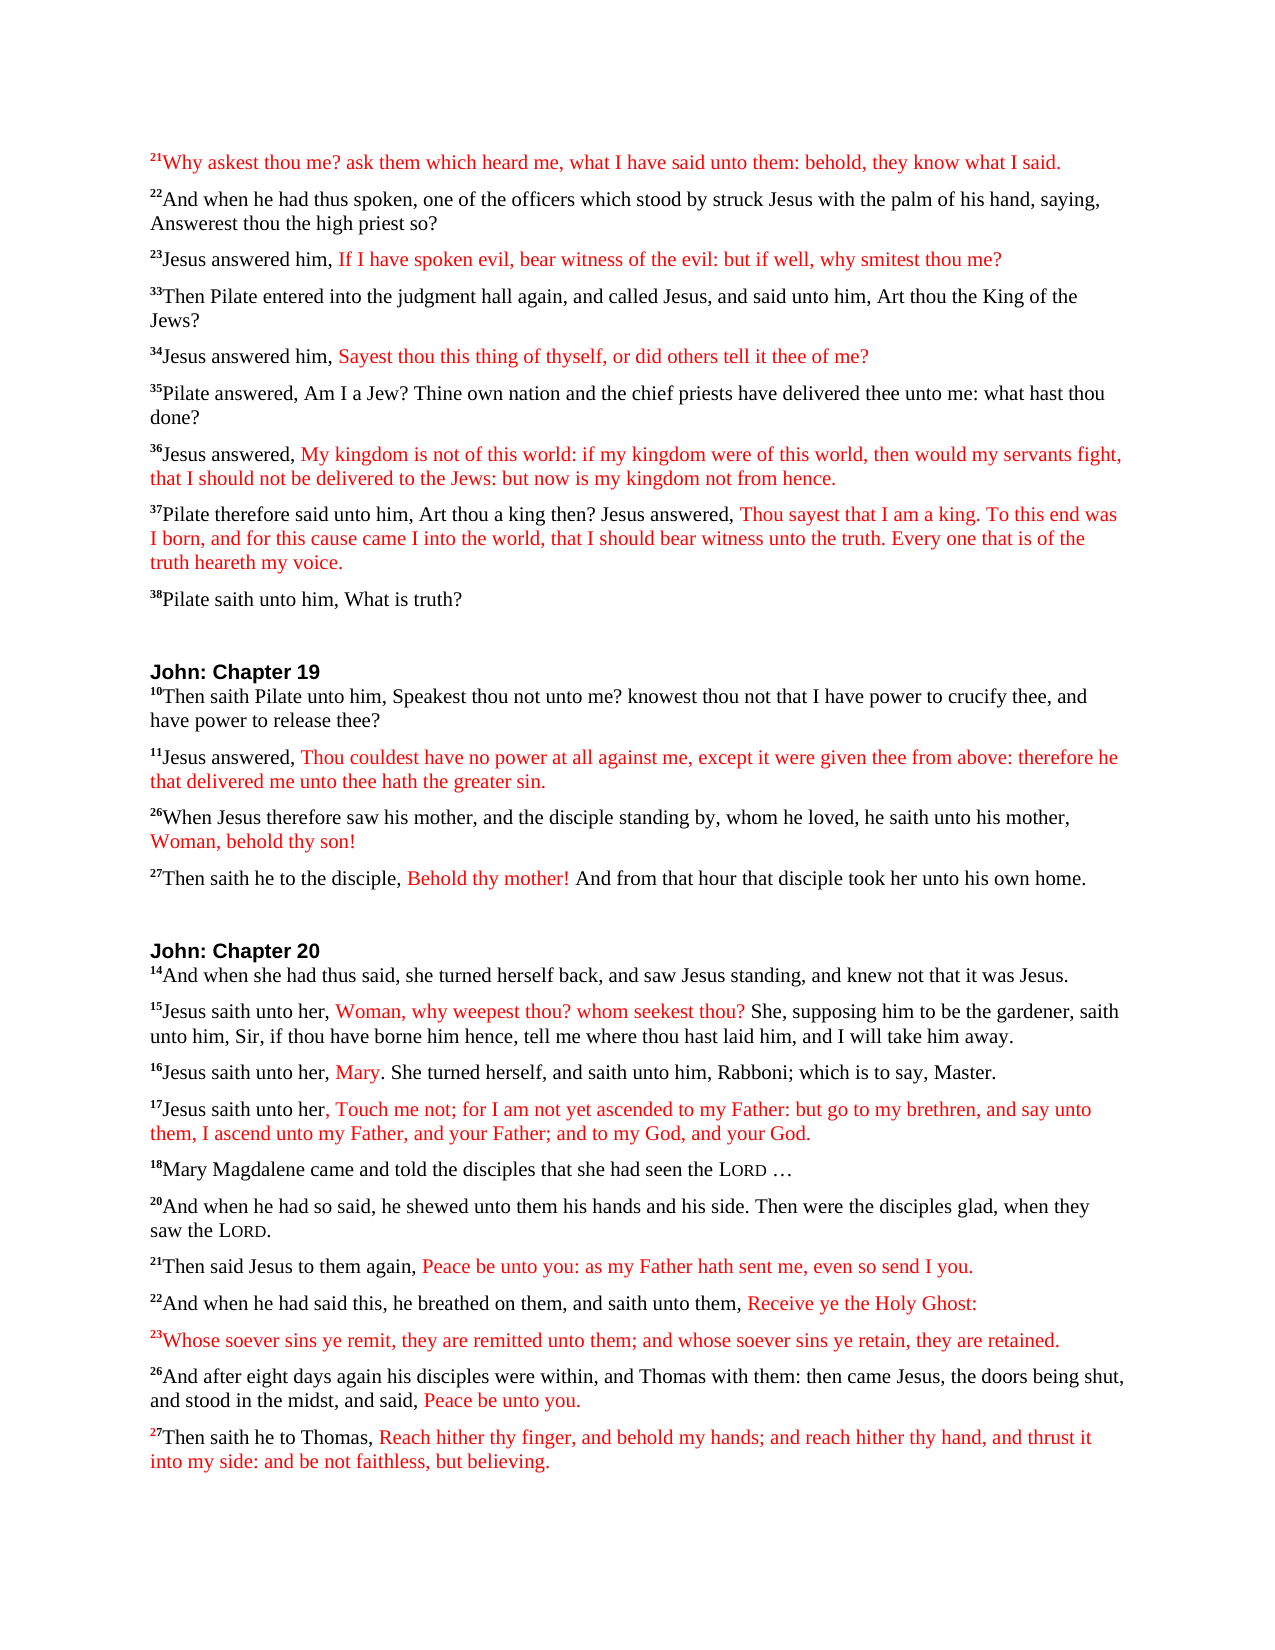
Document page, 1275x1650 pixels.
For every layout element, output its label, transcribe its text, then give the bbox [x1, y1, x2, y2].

text 27Then saith he to the disciple, Behold thy mother! And from that hour that disciple took her unto his own home. [150, 866, 1125, 890]
text 23Whose soever sins ye remit, they are remitted unto them; and whose soever sins ye retain, they are retained. [150, 1328, 1125, 1352]
text 23Jesus answered him, If I have spoken evil, bear witness of the evil: but if well, why smitest thou me? [150, 247, 1125, 271]
text John: Chapter 20 [150, 939, 1125, 963]
text 27Then saith he to Thomas, Reach hither thy finger, and behold my hands; and reach hither thy hand, and thrust it into my side: and be not faithless, but believing. [150, 1425, 1125, 1473]
text 34Jesus answered him, Sayest thou this thing of thyself, or did others tell it thee of me? [150, 344, 1125, 368]
text 37Pilate therefore said unto him, Art thou a king then? Jesus answered, Thou sayest that I am a king. To this end was I born, and for this cause came I into the world, that I should bear witness unto the truth. Every one that is of the truth heareth my voice. [150, 502, 1125, 574]
text 22And when he had said this, he breathed on them, and saith unto them, Receive ye the Holy Ghost: [150, 1291, 1125, 1315]
text 22And when he had thus spoken, one of the officers which stood by struck Jesus with the palm of his hand, saying, Answerest thou the high priest so? [150, 187, 1125, 235]
text 38Pilate saith unto him, What is truth? [150, 587, 1125, 611]
text 26And after eight days again his disciples were within, and Thomas with them: then came Jesus, the doors being shut, and stood in the midst, and said, Peace be unto you. [150, 1364, 1125, 1412]
text 11Jesus answered, Thou couldest have no power at all against me, except it were given thee from above: therefore he that delivered me unto thee hath the greater sin. [150, 744, 1125, 793]
text 33Then Pilate entered into the judgment hall again, and called Jesus, and said unto him, Art thou the King of the Jews? [150, 284, 1125, 332]
text 10Then saith Pilate unto him, Speakest thou not unto me? knowest thou not that I have power to crucify thee, and have power to release thee? [150, 684, 1125, 732]
text John: Chapter 19 [150, 660, 1125, 684]
text 17Jesus saith unto her, Touch me not; for I am not yet ascended to my Father: but go to my brethren, and say unto them, I ascend unto my Father, and your Father; and to my God, and your God. [150, 1097, 1125, 1145]
text 20And when he had so said, he shewed unto them his hands and his side. Then were the disciples glad, when they saw the Lord. [150, 1194, 1125, 1242]
text 18Mary Magdalene came and told the disciples that she had seen the Lord … [150, 1157, 1125, 1181]
text 15Jesus saith unto her, Woman, why weepest thou? whom seekest thou? She, supposing him to be the gardener, saith unto him, Sir, if thou have borne him hence, tell me where thou hast laid him, and I will take him away. [150, 999, 1125, 1048]
text 21Then said Jesus to them again, Peace be unto you: as my Father hath sent me, even so send I you. [150, 1254, 1125, 1278]
text 16Jesus saith unto her, Mary. She turned herself, and saith unto him, Rabboni; which is to say, Master. [150, 1060, 1125, 1084]
text 36Jesus answered, My kingdom is not of this world: if my kingdom were of this world, then would my servants fight, that I should not be delivered to the Jews: but now is my kingdom not from hence. [150, 442, 1125, 490]
text 35Pilate answered, Am I a Jew? Thine own nation and the chief priests have delivered thee unto me: what hast thou done? [150, 381, 1125, 429]
text 26When Jesus therefore saw his mother, and the disciple standing by, whom he loved, he saith unto his mother, Woman, behold thy son! [150, 805, 1125, 853]
text 14And when she had thus said, she turned herself back, and saw Jesus standing, and knew not that it was Jesus. [150, 963, 1125, 987]
text 21Why askest thou me? ask them which heard me, what I have said unto them: behold, they know what I said. [150, 150, 1125, 174]
